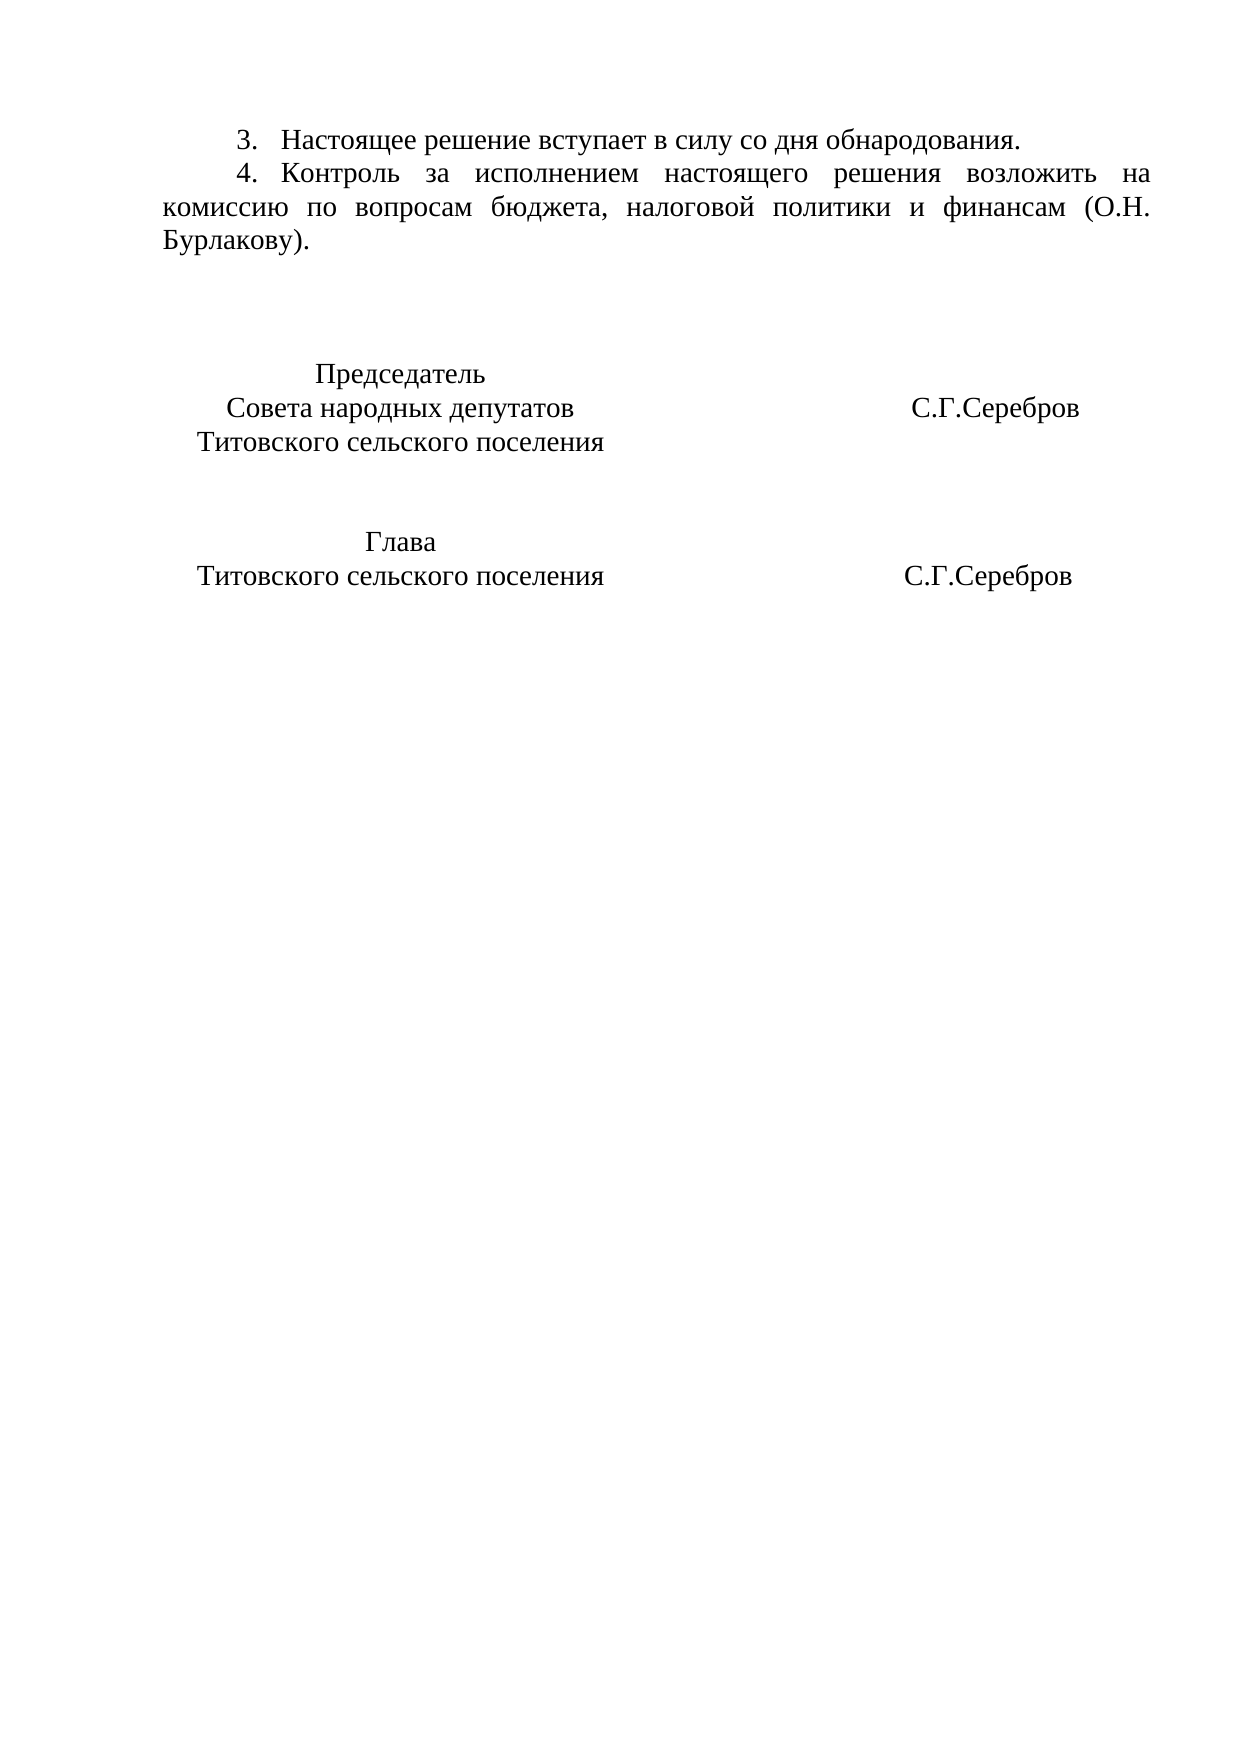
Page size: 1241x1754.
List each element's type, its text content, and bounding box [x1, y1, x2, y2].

table_header Глава Титовского сельского поселения [151, 524, 649, 591]
table_header С.Г.Серебров [650, 524, 1166, 591]
list Контроль за исполнением настоящего решения возложить на комиссию по вопросам бюджета, налоговой политики и финансам (О.Н. Бурлакову). [162, 155, 1152, 256]
list Настоящее решение вступает в силу со дня обнародования. [162, 122, 1152, 155]
table_header Председатель Совета народных депутатов Титовского сельского поселения [151, 357, 649, 457]
table_header С.Г.Серебров [650, 357, 1166, 457]
